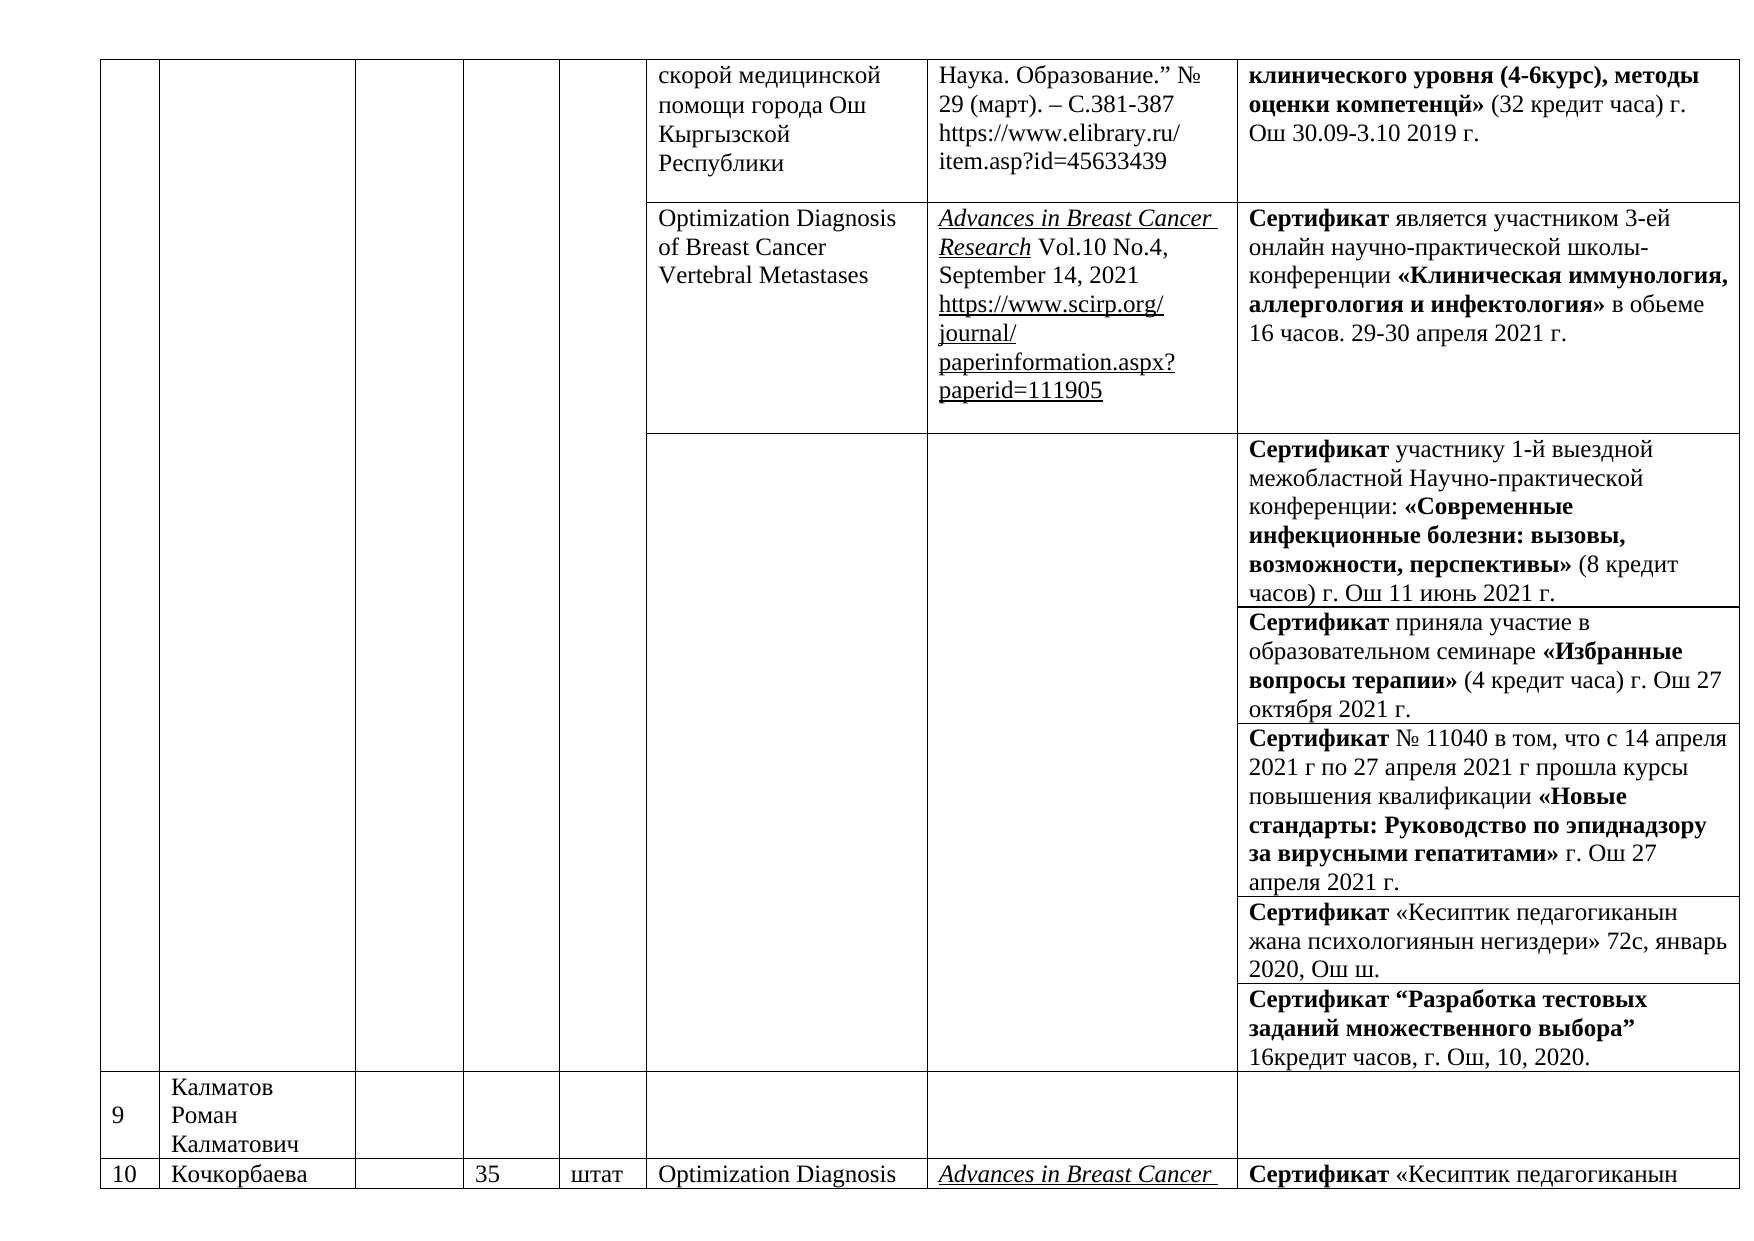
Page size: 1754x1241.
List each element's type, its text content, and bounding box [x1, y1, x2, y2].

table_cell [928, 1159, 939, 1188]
table_cell [928, 1072, 1237, 1158]
table_cell [464, 1072, 559, 1158]
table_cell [647, 60, 927, 202]
table_cell [356, 1072, 463, 1158]
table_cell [928, 60, 1237, 202]
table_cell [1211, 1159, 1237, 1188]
table_cell Калматов Роман Калматович [160, 1072, 355, 1158]
table_cell 9 [101, 1072, 159, 1158]
table_cell [647, 1072, 927, 1158]
table_cell штат [560, 1159, 646, 1188]
table_cell Сертификат “Разработка тестовых заданий множественного выбора” 16кредит часов, г. Ош, 10, 2020. [1238, 984, 1739, 1071]
table_cell 10 [101, 1159, 159, 1188]
table_cell Сертификат участнику 1-й выездной межобластной Научно-практической конференции: «Современные инфекционные болезни: вызовы, возможности, перспективы» (8 кредит часов) г. Ош 11 июнь 2021 г. [1238, 434, 1739, 606]
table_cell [160, 1159, 355, 1188]
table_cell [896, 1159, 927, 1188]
table_cell Advances in Breast Cancer Research Vol.10 No.4, September 14, 2021 https://www.scirp.org/journal/paperinformation.aspx?paperid=111905 [928, 203, 1237, 433]
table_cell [1238, 60, 1739, 202]
table_cell [928, 434, 1237, 1071]
table_cell [1238, 1072, 1739, 1158]
table_cell [647, 434, 927, 1071]
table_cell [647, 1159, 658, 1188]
table_cell [560, 1072, 646, 1158]
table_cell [1238, 1159, 1739, 1188]
table_cell [356, 1159, 463, 1188]
table_cell Optimization Diagnosis of Breast Cancer Vertebral Metastases [647, 203, 927, 433]
table_cell 35 [464, 1159, 559, 1188]
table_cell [1238, 897, 1739, 983]
table_cell Сертификат № 11040 в том, что с 14 апреля 2021 г по 27 апреля 2021 г прошла курсы повышения квалификации «Новые стандарты: Руководство по эпиднадзору за вирусными гепатитами» г. Ош 27 апреля 2021 г. [1238, 724, 1739, 896]
table_cell Сертификат приняла участие в образовательном семинаре «Избранные вопросы терапии» (4 кредит часа) г. Ош 27 октября 2021 г. [1238, 608, 1739, 722]
table_cell Сертификат является участником 3-ей онлайн научно-практической школы-конференции «Клиническая иммунология, аллергология и инфектология» в обьеме 16 часов. 29-30 апреля 2021 г. [1238, 203, 1739, 433]
